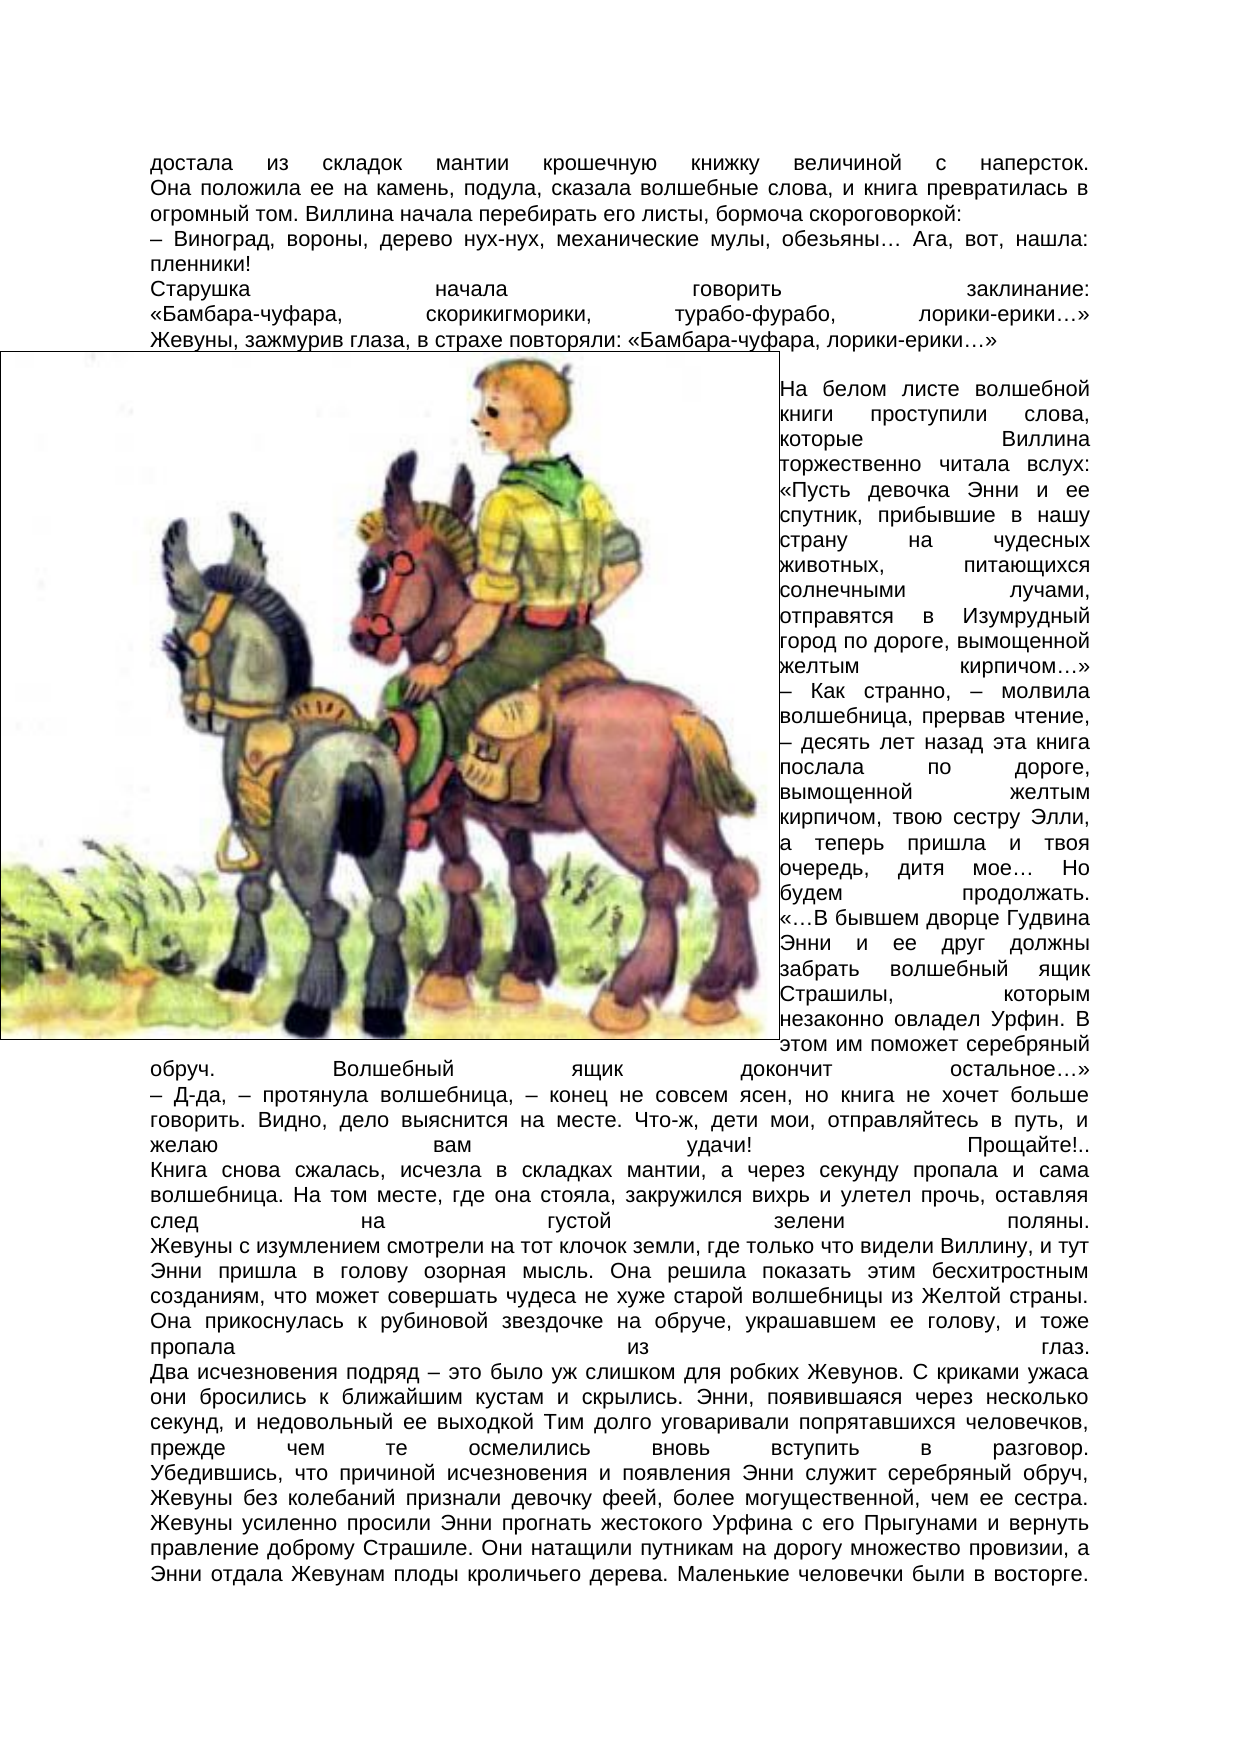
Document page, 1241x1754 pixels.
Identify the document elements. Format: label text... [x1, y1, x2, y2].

text Старушка начала говорить заклинание:«Бамбара-чуфара, скорикигморики, турабо-фурабо, лорики-ерики…»Жевуны, зажмурив глаза, в страхе повторяли: «Бамбара-чуфара, лорики-ерики…» [150, 276, 1090, 352]
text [150, 376, 1090, 1586]
text – Виноград, вороны, дерево нух-нух, механические мулы, обезьяны… Ага, вот, нашла: пленники! [150, 226, 1090, 276]
picture [1, 352, 779, 1039]
